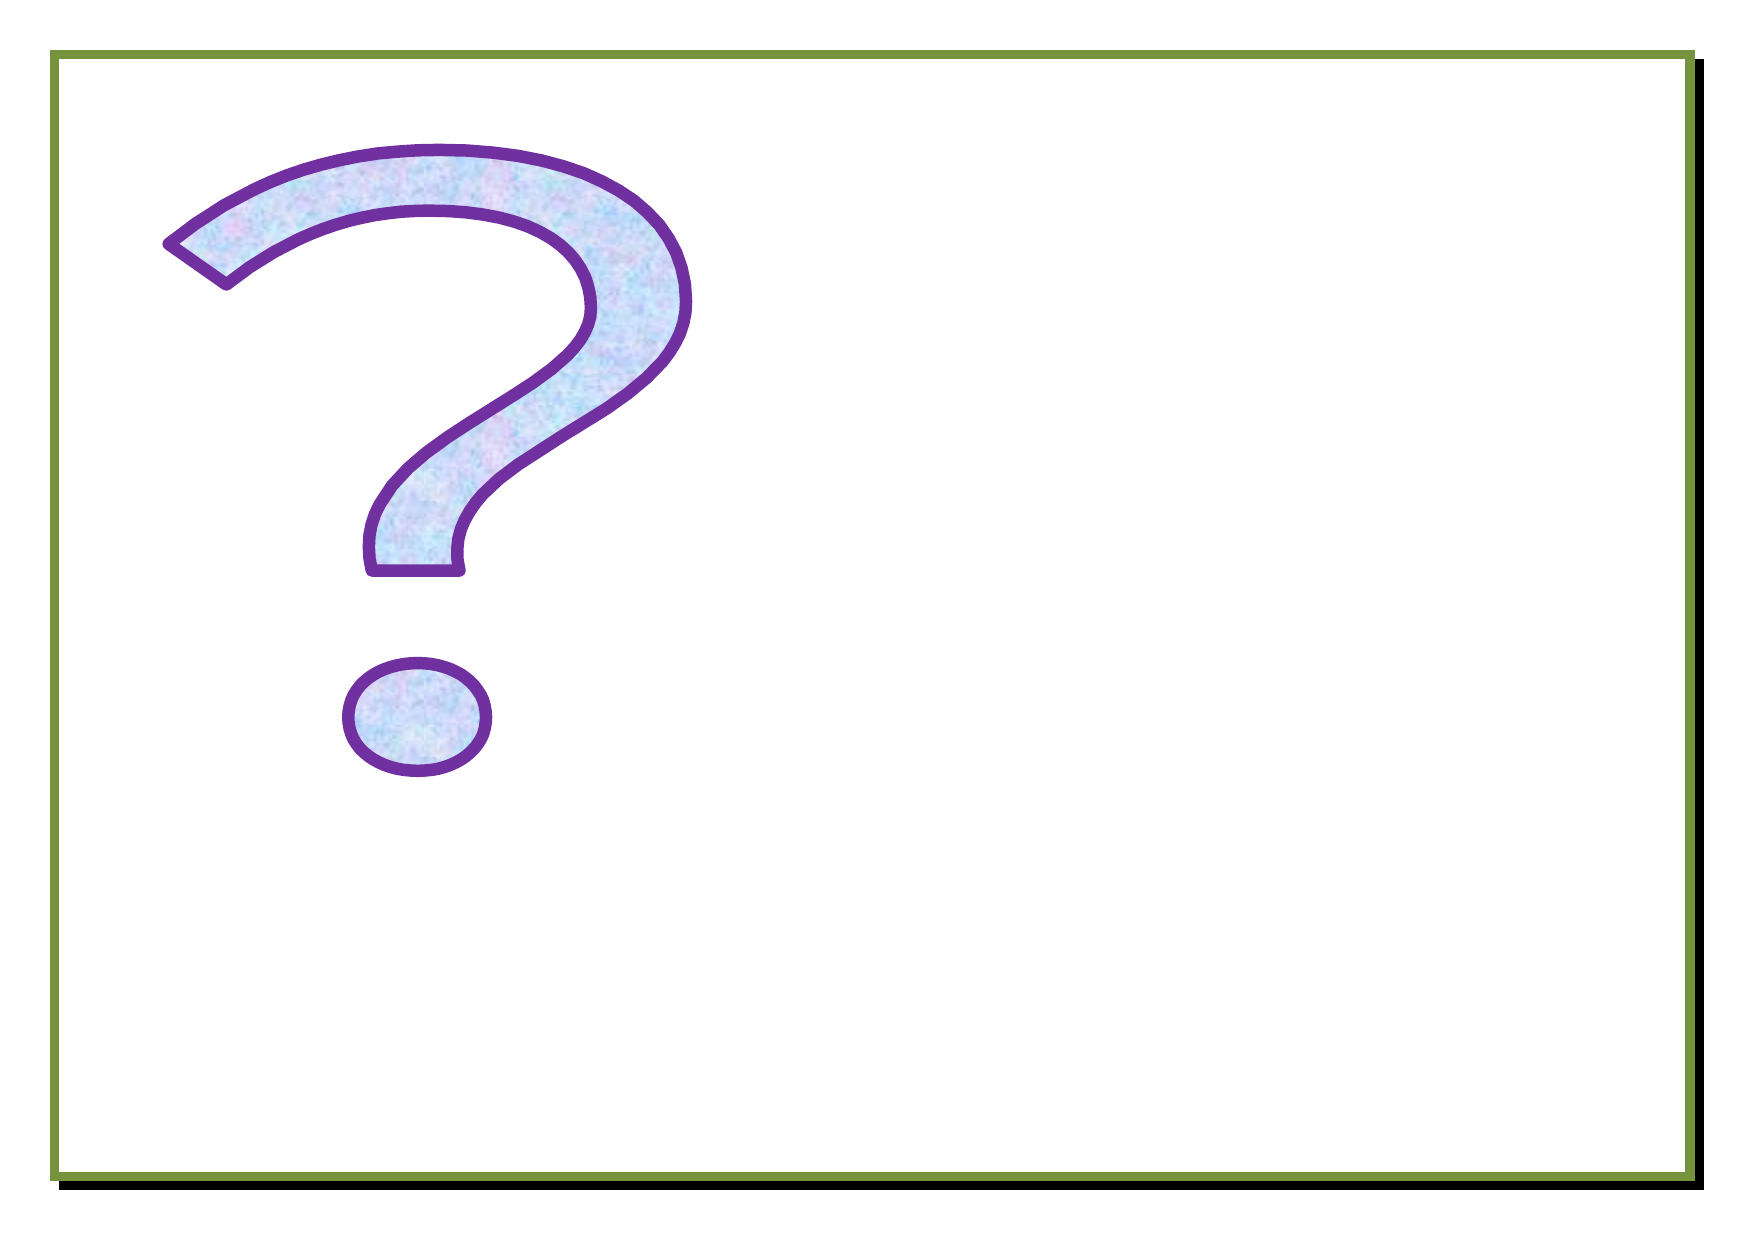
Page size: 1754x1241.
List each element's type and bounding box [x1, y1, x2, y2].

picture [181, 157, 679, 564]
picture [355, 670, 479, 764]
